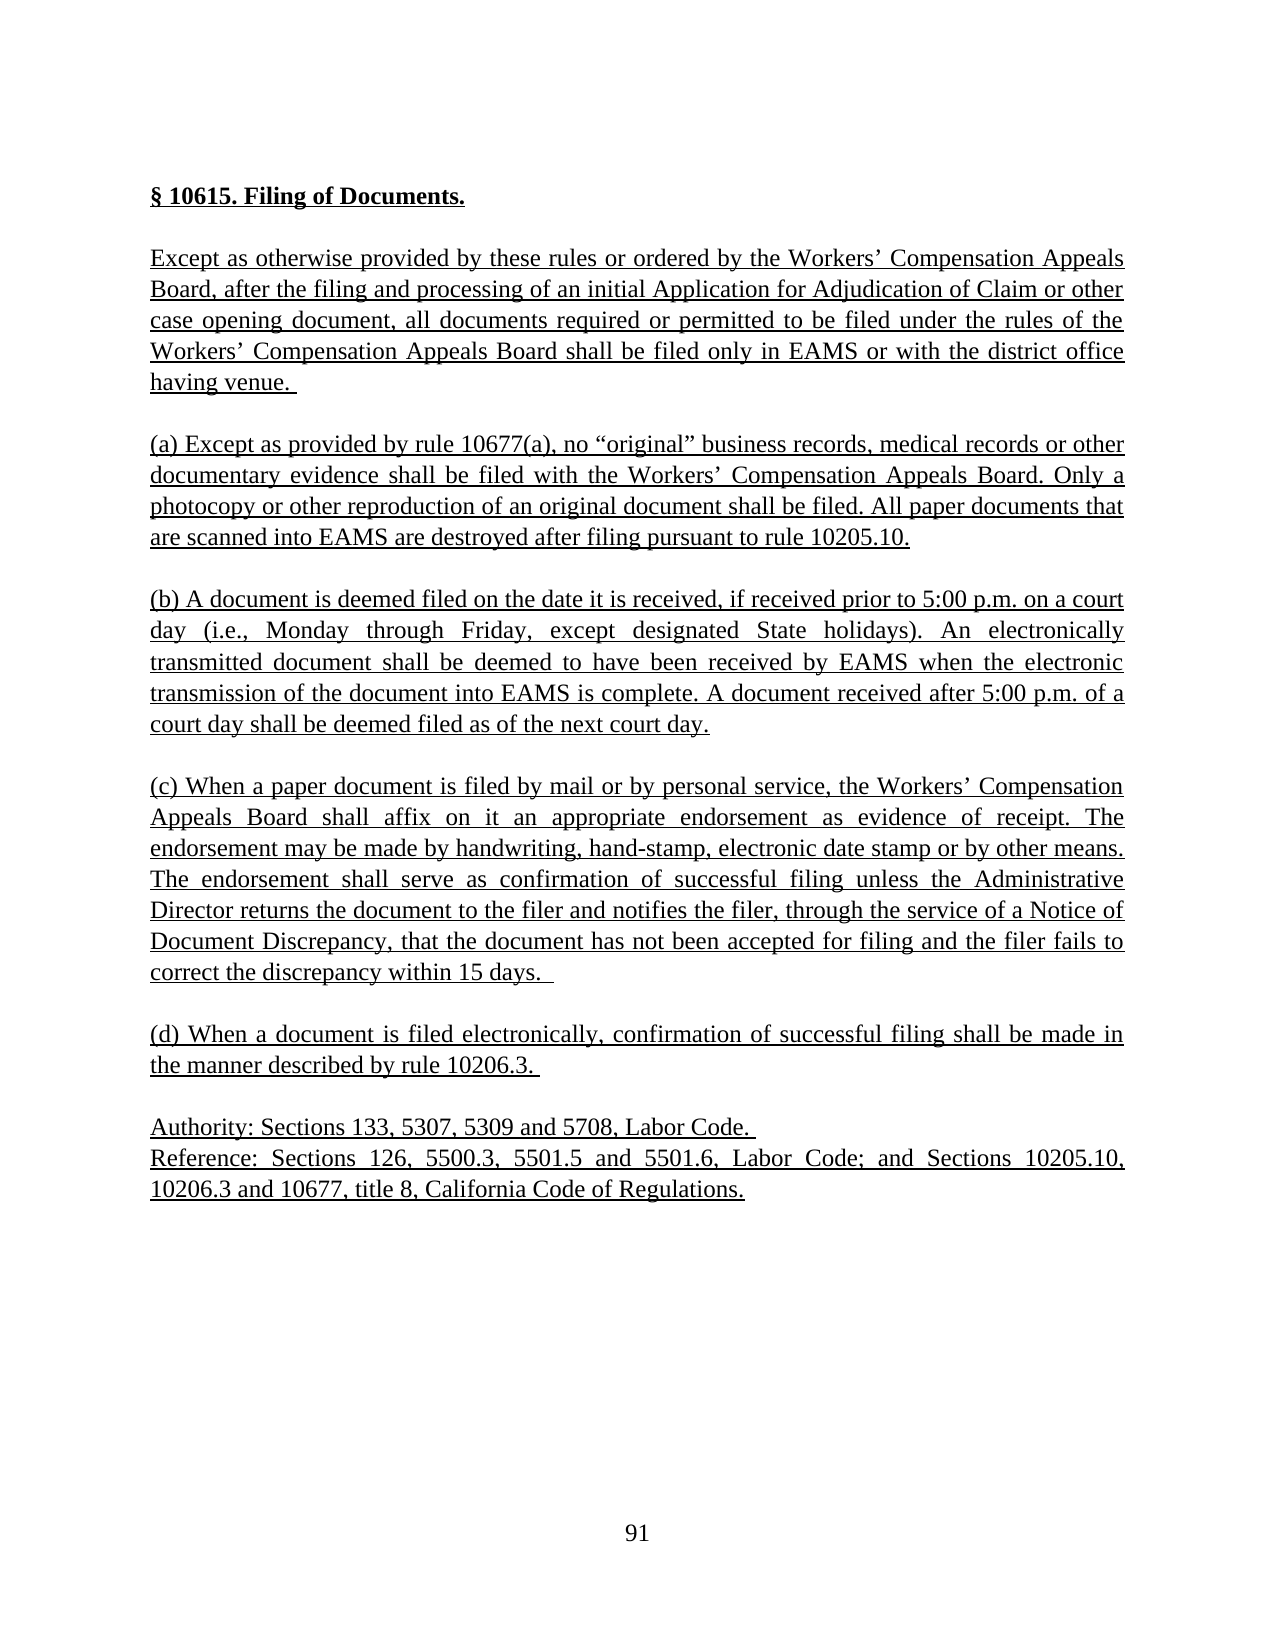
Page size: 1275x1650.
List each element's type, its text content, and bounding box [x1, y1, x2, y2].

text (b) A document is deemed filed on the date it is received, if received prior to 5:00 p.m. on a court day (i.e., Monday through Friday, except designated State holidays). An electronically transmitted document shall be deemed to have been received by EAMS when the electronic transmission of the document into EAMS is complete. A document received after 5:00 p.m. of a court day shall be deemed filed as of the next court day. [150, 642, 1125, 703]
text Except as otherwise provided by these rules or ordered by the Workers’ Compensation Appeals Board, after the filing and processing of an initial Application for Adjudication of Claim or other case opening document, all documents required or permitted to be filed under the rules of the Workers’ Compensation Appeals Board shall be filed only in EAMS or with the district office having venue. [150, 269, 1125, 361]
text (b) A document is deemed filed on the date it is received, if received prior to 5:00 p.m. on a court day (i.e., Monday through Friday, except designated State holidays). An electronically transmitted document shall be deemed to have been received by EAMS when the electronic transmission of the document into EAMS is complete. A document received after 5:00 p.m. of a court day shall be deemed filed as of the next court day. [150, 704, 1125, 737]
text (a) Except as provided by rule 10677(a), no “original” business records, medical records or other documentary evidence shall be filed with the Workers’ Compensation Appeals Board. Only a photocopy or other reproduction of an original document shall be filed. All paper documents that are scanned into EAMS are destroyed after filing pursuant to rule 10205.10. [150, 456, 1125, 485]
text Reference: Sections 126, 5500.3, 5501.5 and 5501.6, Labor Code; and Sections 10205.10, 10206.3 and 10677, title 8, California Code of Regulations. [150, 1143, 1125, 1168]
text Except as otherwise provided by these rules or ordered by the Workers’ Compensation Appeals Board, after the filing and processing of an initial Application for Adjudication of Claim or other case opening document, all documents required or permitted to be filed under the rules of the Workers’ Compensation Appeals Board shall be filed only in EAMS or with the district office having venue. [150, 243, 1125, 268]
text § 10615. Filing of Documents. [150, 181, 1125, 210]
text (d) When a document is filed electronically, confirmation of successful filing shall be made in the manner described by rule 10206.3. [150, 1019, 1125, 1079]
text (c) When a paper document is filed by mail or by personal service, the Workers’ Compensation Appeals Board shall affix on it an appropriate endorsement as evidence of receipt. The endorsement may be made by handwriting, hand-stamp, electronic date stamp or by other means. The endorsement shall serve as confirmation of successful filing unless the Administrative Director returns the document to the filer and notifies the filer, through the service of a Notice of Document Discrepancy, that the document has not been accepted for filing and the filer fails to correct the discrepancy within 15 days. [150, 771, 1125, 827]
text Authority: Sections 133, 5307, 5309 and 5708, Labor Code. [150, 1112, 1125, 1141]
text (a) Except as provided by rule 10677(a), no “original” business records, medical records or other documentary evidence shall be filed with the Workers’ Compensation Appeals Board. Only a photocopy or other reproduction of an original document shall be filed. All paper documents that are scanned into EAMS are destroyed after filing pursuant to rule 10205.10. [150, 429, 1125, 454]
text Reference: Sections 126, 5500.3, 5501.5 and 5501.6, Labor Code; and Sections 10205.10, 10206.3 and 10677, title 8, California Code of Regulations. [150, 1170, 1125, 1203]
text Except as otherwise provided by these rules or ordered by the Workers’ Compensation Appeals Board, after the filing and processing of an initial Application for Adjudication of Claim or other case opening document, all documents required or permitted to be filed under the rules of the Workers’ Compensation Appeals Board shall be filed only in EAMS or with the district office having venue. [150, 363, 1125, 396]
text (b) A document is deemed filed on the date it is received, if received prior to 5:00 p.m. on a court day (i.e., Monday through Friday, except designated State holidays). An electronically transmitted document shall be deemed to have been received by EAMS when the electronic transmission of the document into EAMS is complete. A document received after 5:00 p.m. of a court day shall be deemed filed as of the next court day. [150, 584, 1125, 641]
text (a) Except as provided by rule 10677(a), no “original” business records, medical records or other documentary evidence shall be filed with the Workers’ Compensation Appeals Board. Only a photocopy or other reproduction of an original document shall be filed. All paper documents that are scanned into EAMS are destroyed after filing pursuant to rule 10205.10. [150, 487, 1125, 551]
